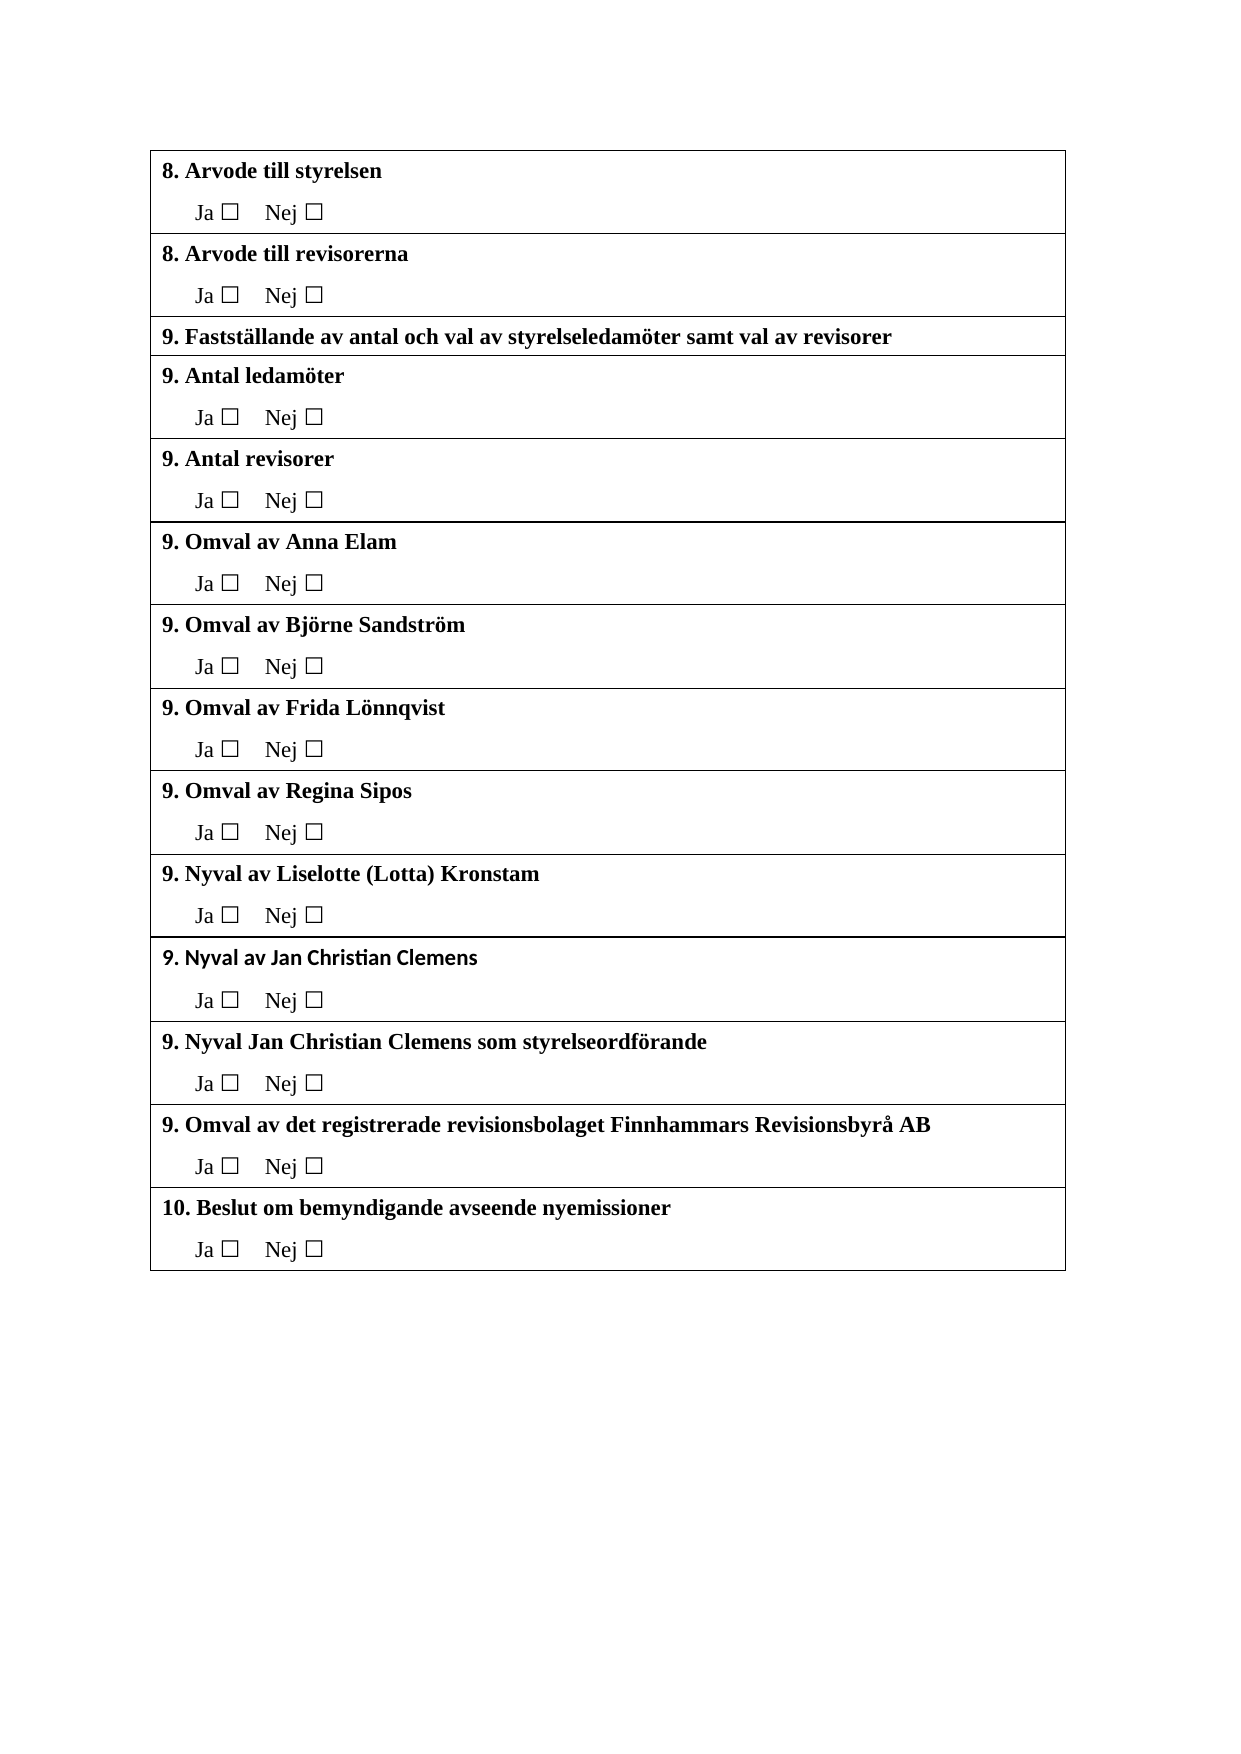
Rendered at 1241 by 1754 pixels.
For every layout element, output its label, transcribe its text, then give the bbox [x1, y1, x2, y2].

table_cell 9. Nyval av Liselotte (Lotta) Kronstam [151, 855, 1065, 893]
table_cell Ja ☐ [151, 1060, 253, 1104]
table_cell Ja ☐ [151, 272, 253, 316]
table_cell Nej ☐ [253, 561, 1065, 604]
table_cell Ja ☐ [151, 978, 253, 1021]
table_cell Ja ☐ [151, 395, 253, 438]
table_cell 9. Antal revisorer [151, 439, 1065, 478]
table_cell Nej ☐ [253, 1060, 1065, 1104]
table_cell Nej ☐ [253, 893, 1065, 936]
table_cell Ja ☐ [151, 644, 253, 687]
table_cell 9. Omval av Frida Lönnqvist [151, 689, 1065, 727]
table_cell Nej ☐ [253, 978, 1065, 1021]
table_cell 9. Omval av det registrerade revisionsbolaget Finnhammars Revisionsbyrå AB [151, 1105, 1065, 1143]
table_cell 10. Beslut om bemyndigande avseende nyemissioner [151, 1188, 1065, 1226]
table_cell 9. Fastställande av antal och val av styrelseledamöter samt val av revisorer [151, 317, 1065, 355]
table_cell Ja ☐ [151, 189, 253, 233]
table_cell Ja ☐ [151, 727, 253, 770]
table_cell 8. Arvode till styrelsen [151, 151, 1065, 189]
table_cell 9. Omval av Regina Sipos [151, 771, 1065, 810]
table_cell Nej ☐ [253, 395, 1065, 438]
table_cell Nej ☐ [253, 189, 1065, 233]
table_cell 9. Omval av Björne Sandström [151, 605, 1065, 644]
table_cell Nej ☐ [253, 644, 1065, 687]
table_cell Ja ☐ [151, 810, 253, 853]
table_cell Ja ☐ [151, 893, 253, 936]
table_cell Nej ☐ [253, 1144, 1065, 1187]
table_cell 9. Nyval av Jan Christian Clemens [151, 938, 1065, 977]
table_cell Nej ☐ [253, 272, 1065, 316]
table_cell Nej ☐ [253, 1226, 1065, 1270]
table_cell Nej ☐ [253, 727, 1065, 770]
table_cell Nej ☐ [253, 478, 1065, 521]
table_cell 9. Antal ledamöter [151, 356, 1065, 394]
table_cell 9. Nyval Jan Christian Clemens som styrelseordförande [151, 1022, 1065, 1060]
table_cell Ja ☐ [151, 478, 253, 521]
table_cell 9. Omval av Anna Elam [151, 523, 1065, 561]
table_cell Ja ☐ [151, 1144, 253, 1187]
table_cell Ja ☐ [151, 1226, 253, 1270]
table_cell Nej ☐ [253, 810, 1065, 853]
table_cell 8. Arvode till revisorerna [151, 234, 1065, 272]
table_cell Ja ☐ [151, 561, 253, 604]
